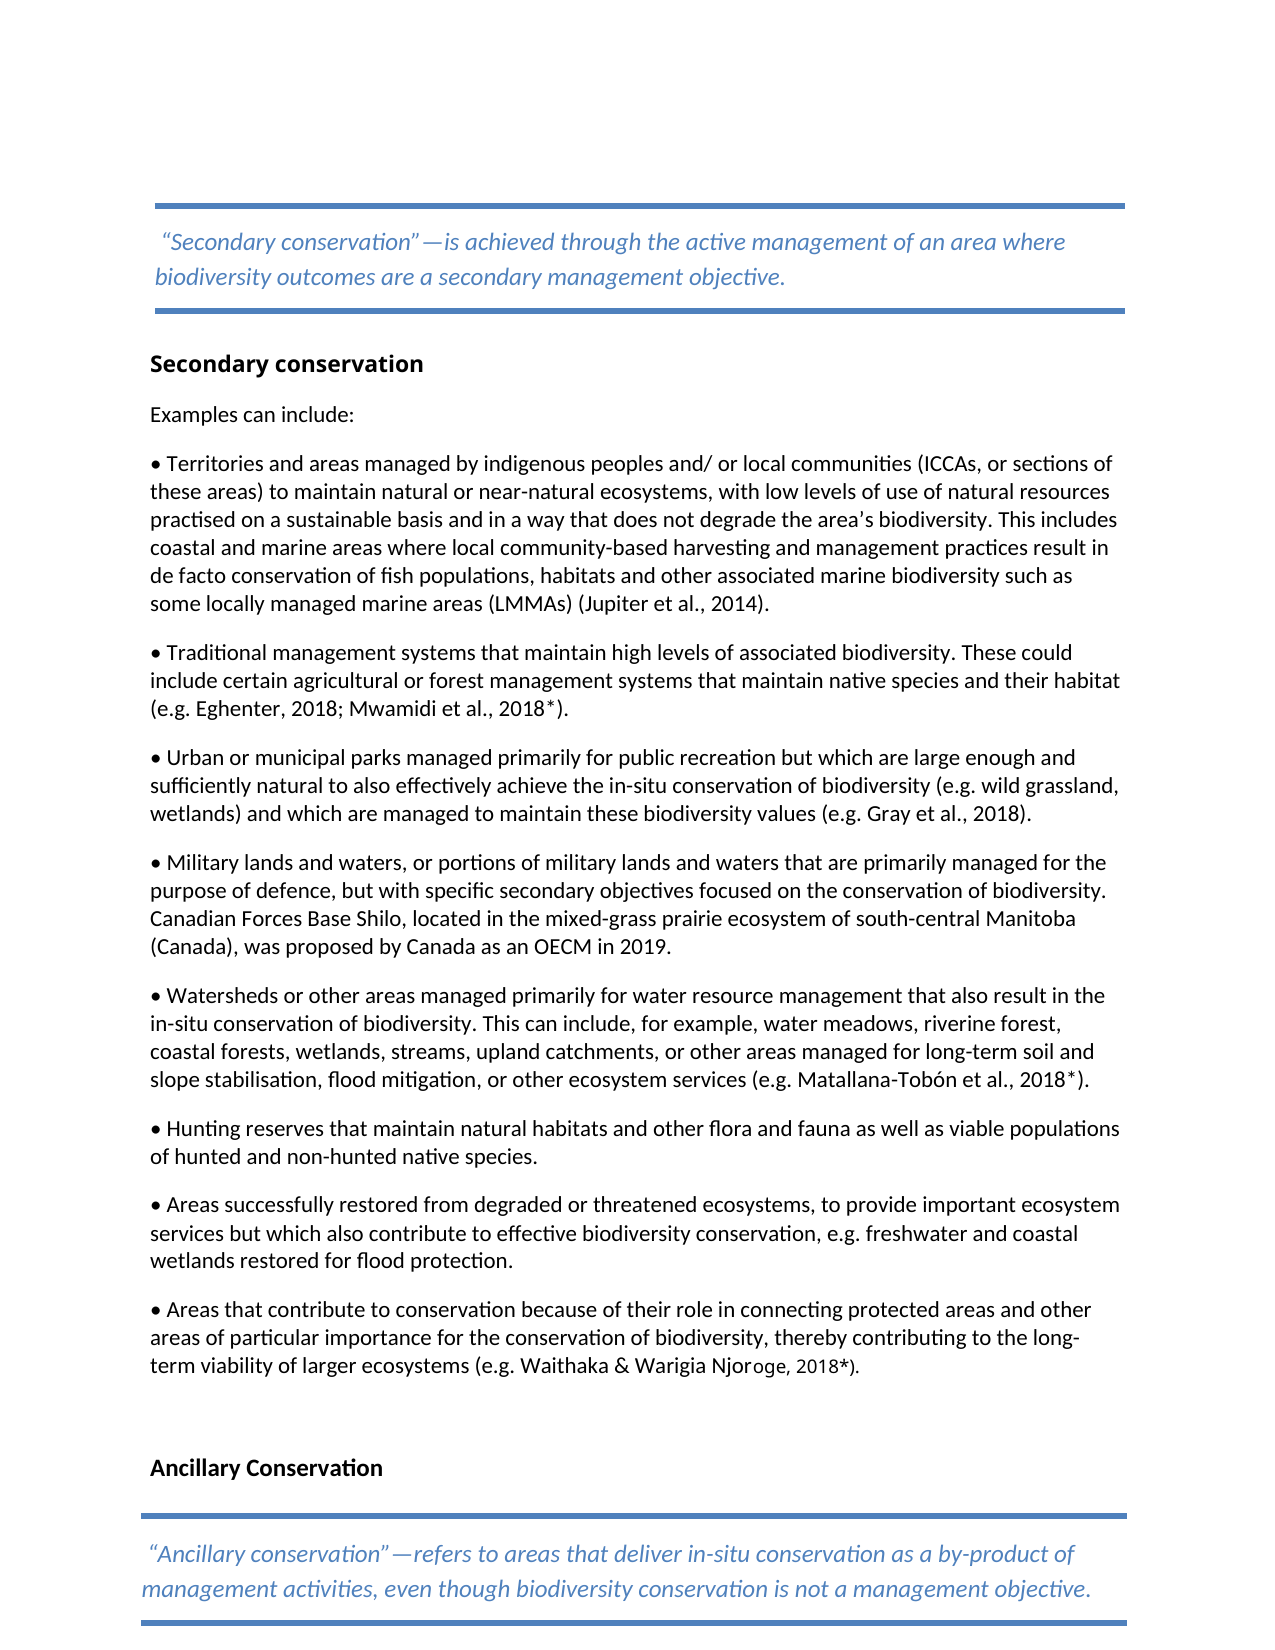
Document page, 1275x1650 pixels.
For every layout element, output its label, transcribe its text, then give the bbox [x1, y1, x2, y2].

text • Hunting reserves that maintain natural habitats and other flora and fauna as well as viable populations of hunted and non-hunted native species. [150, 1114, 1125, 1170]
text • Urban or municipal parks managed primarily for public recreation but which are large enough and sufficiently natural to also effectively achieve the in-situ conservation of biodiversity (e.g. wild grassland, wetlands) and which are managed to maintain these biodiversity values (e.g. Gray et al., 2018). [150, 743, 1125, 827]
text • Territories and areas managed by indigenous peoples and/ or local communities (ICCAs, or sections of these areas) to maintain natural or near-natural ecosystems, with low levels of use of natural resources practised on a sustainable basis and in a way that does not degrade the area’s biodiversity. This includes coastal and marine areas where local community-based harvesting and management practices result in de facto conservation of fish populations, habitats and other associated marine biodiversity such as some locally managed marine areas (LMMAs) (Jupiter et al., 2014). [150, 449, 1125, 617]
text • Areas successfully restored from degraded or threatened ecosystems, to provide important ecosystem services but which also contribute to effective biodiversity conservation, e.g. freshwater and coastal wetlands restored for flood protection. [150, 1191, 1125, 1275]
text • Military lands and waters, or portions of military lands and waters that are primarily managed for the purpose of defence, but with specific secondary objectives focused on the conservation of biodiversity. Canadian Forces Base Shilo, located in the mixed-grass prairie ecosystem of south-central Manitoba (Canada), was proposed by Canada as an OECM in 2019. [150, 848, 1125, 960]
text Ancillary Conservation [150, 1452, 1125, 1482]
text Secondary conservation [150, 150, 1125, 379]
text • Traditional management systems that maintain high levels of associated biodiversity. These could include certain agricultural or forest management systems that maintain native species and their habitat (e.g. Eghenter, 2018; Mwamidi et al., 2018*). [150, 638, 1125, 722]
text Examples can include: [150, 400, 1125, 428]
text • Areas that contribute to conservation because of their role in connecting protected areas and other areas of particular importance for the conservation of biodiversity, thereby contributing to the long-term viability of larger ecosystems (e.g. Waithaka & Warigia Njoroge, 2018*). [150, 1296, 1125, 1379]
text • Watersheds or other areas managed primarily for water resource management that also result in the in-situ conservation of biodiversity. This can include, for example, water meadows, riverine forest, coastal forests, wetlands, streams, upland catchments, or other areas managed for long-term soil and slope stabilisation, flood mitigation, or other ecosystem services (e.g. Matallana-Tobón et al., 2018*). [150, 981, 1125, 1093]
